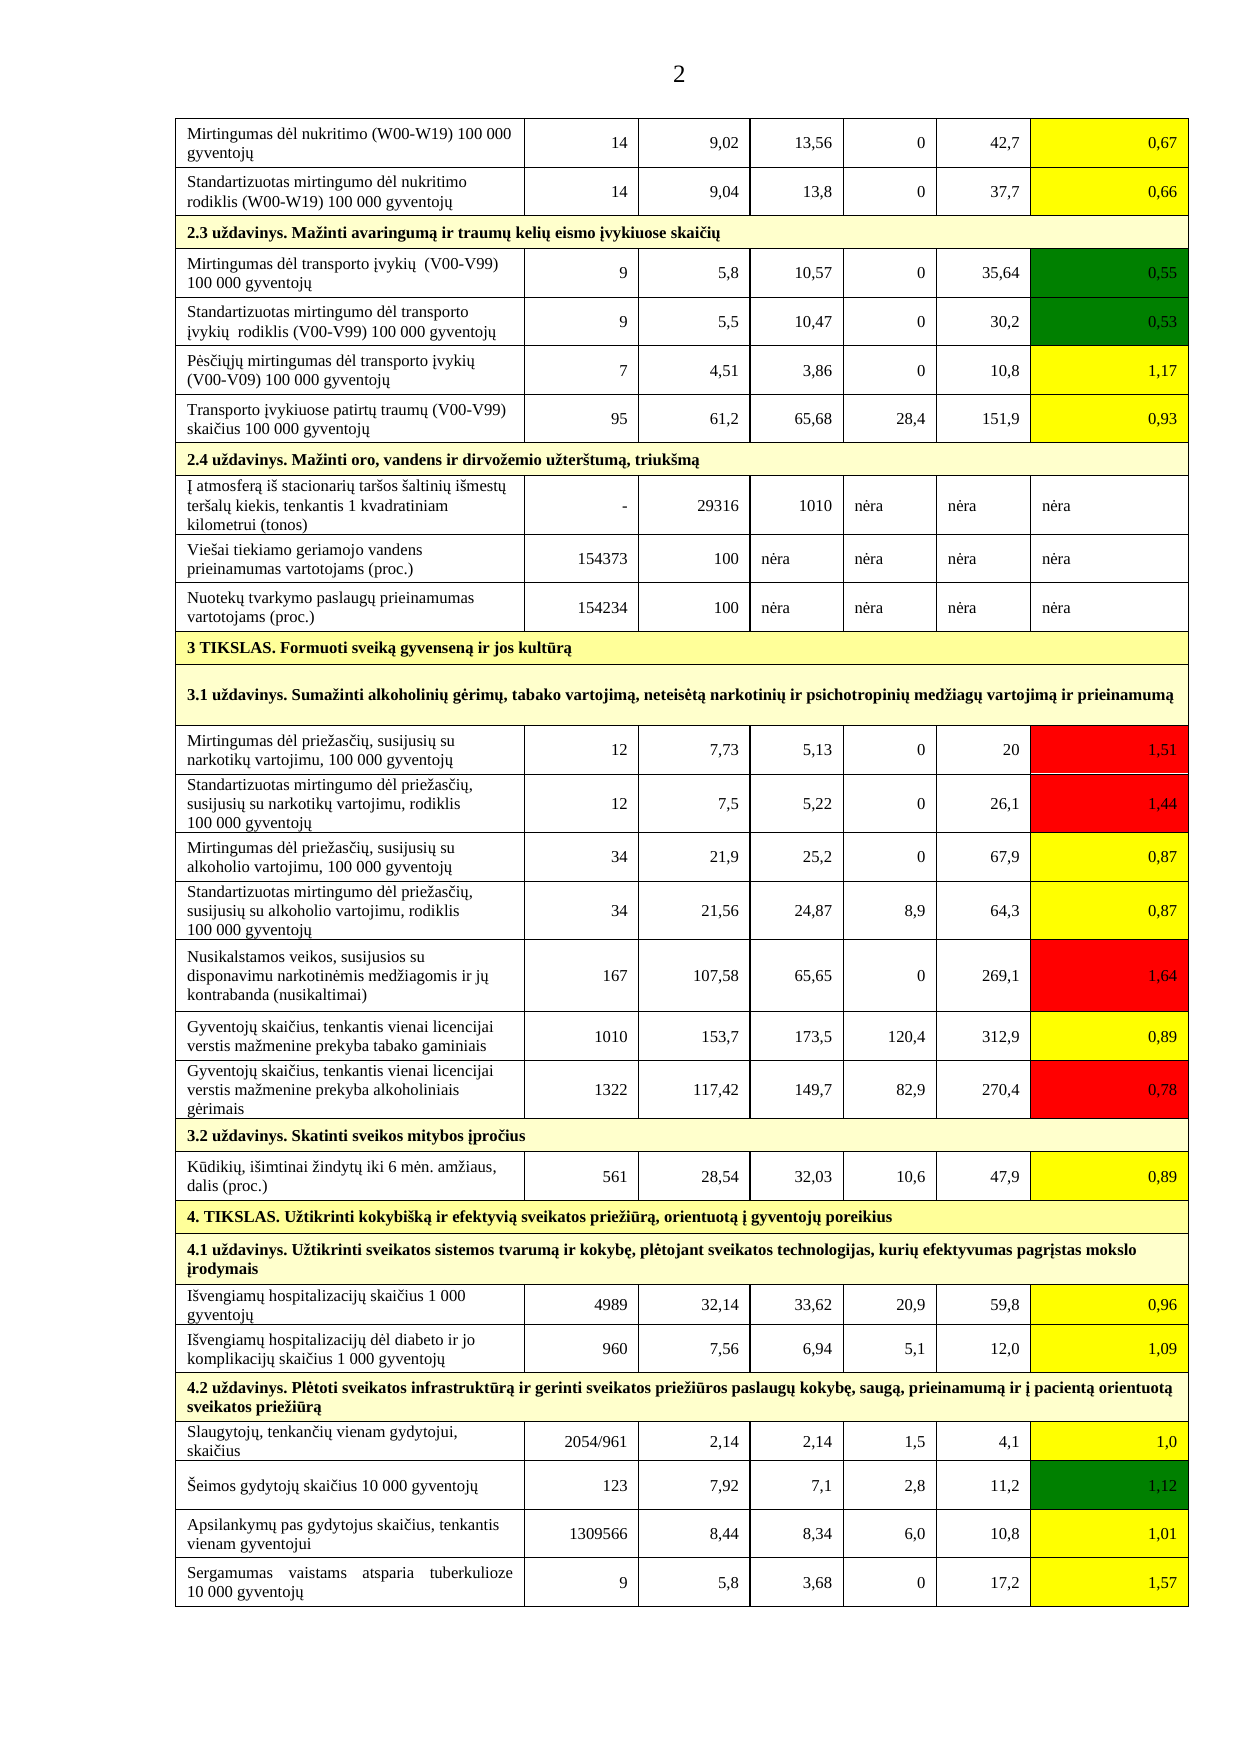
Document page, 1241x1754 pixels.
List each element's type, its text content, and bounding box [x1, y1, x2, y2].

table_cell 2.3 uždavinys. Mažinti avaringumą ir traumų kelių eismo įvykiuose skaičių [176, 216, 1188, 248]
table_cell 1010 [525, 1012, 638, 1060]
table_cell Šeimos gydytojų skaičius 10 000 gyventojų [176, 1461, 524, 1509]
table_cell 33,62 [751, 1285, 843, 1324]
table_cell 5,8 [639, 1558, 749, 1606]
table_cell 13,8 [751, 168, 843, 215]
table_cell nėra [1031, 535, 1188, 582]
table_cell Išvengiamų hospitalizacijų dėl diabeto ir jo komplikacijų skaičius 1 000 gyventojų [176, 1325, 524, 1372]
table_cell 5,8 [639, 249, 749, 297]
table_cell Kūdikių, išimtinai žindytų iki 6 mėn. amžiaus, dalis (proc.) [176, 1152, 524, 1200]
table_cell 4.1 uždavinys. Užtikrinti sveikatos sistemos tvarumą ir kokybę, plėtojant sveikatos technologijas, kurių efektyvumas pagrįstas mokslo įrodymais [176, 1234, 1188, 1284]
table_cell 312,9 [937, 1012, 1030, 1060]
table_cell 4. TIKSLAS. Užtikrinti kokybišką ir efektyvią sveikatos priežiūrą, orientuotą į gyventojų poreikius [176, 1201, 1188, 1233]
table_cell 0 [844, 940, 936, 1011]
table_cell 1,5 [844, 1422, 936, 1460]
table_cell 5,22 [751, 775, 843, 832]
table_cell 0,87 [1031, 882, 1188, 939]
table_cell 0,93 [1031, 395, 1188, 442]
table_cell 5,5 [639, 298, 749, 345]
table_cell 12,0 [937, 1325, 1030, 1372]
table_cell 14 [525, 119, 638, 167]
table_cell 11,2 [937, 1461, 1030, 1509]
table_cell nėra [844, 535, 936, 582]
table_cell 9 [525, 298, 638, 345]
table_cell 28,4 [844, 395, 936, 442]
table_cell 20,9 [844, 1285, 936, 1324]
table_cell 10,8 [937, 346, 1030, 394]
table_cell 154373 [525, 535, 638, 582]
table_cell 167 [525, 940, 638, 1011]
table_cell 0,96 [1031, 1285, 1188, 1324]
table_cell 28,54 [639, 1152, 749, 1200]
table_cell 0 [844, 775, 936, 832]
table_cell 0,67 [1031, 119, 1188, 167]
table_cell Pėsčiųjų mirtingumas dėl transporto įvykių (V00-V09) 100 000 gyventojų [176, 346, 524, 394]
table_cell 149,7 [751, 1061, 843, 1118]
table_cell Mirtingumas dėl priežasčių, susijusių su narkotikų vartojimu, 100 000 gyventojų [176, 726, 524, 773]
table_cell 0 [844, 249, 936, 297]
table_cell 7,1 [751, 1461, 843, 1509]
table_cell 7 [525, 346, 638, 394]
table_cell Mirtingumas dėl priežasčių, susijusių su alkoholio vartojimu, 100 000 gyventojų [176, 833, 524, 881]
table_cell 0 [844, 298, 936, 345]
table_cell 3,68 [751, 1558, 843, 1606]
table_cell 2.4 uždavinys. Mažinti oro, vandens ir dirvožemio užterštumą, triukšmą [176, 443, 1188, 475]
table_cell Transporto įvykiuose patirtų traumų (V00-V99) skaičius 100 000 gyventojų [176, 395, 524, 442]
table_cell 1010 [751, 476, 843, 534]
table_cell 65,68 [751, 395, 843, 442]
table_cell 7,92 [639, 1461, 749, 1509]
table_cell 154234 [525, 583, 638, 631]
table_cell nėra [1031, 583, 1188, 631]
table_cell Nuotekų tvarkymo paslaugų prieinamumas vartotojams (proc.) [176, 583, 524, 631]
table_cell 12 [525, 726, 638, 773]
table_cell 65,65 [751, 940, 843, 1011]
table_cell 960 [525, 1325, 638, 1372]
table_cell 0,89 [1031, 1012, 1188, 1060]
table_cell 9 [525, 1558, 638, 1606]
table_cell Išvengiamų hospitalizacijų skaičius 1 000 gyventojų [176, 1285, 524, 1324]
table_cell Viešai tiekiamo geriamojo vandens prieinamumas vartotojams (proc.) [176, 535, 524, 582]
table_cell 3.1 uždavinys. Sumažinti alkoholinių gėrimų, tabako vartojimą, neteisėtą narkotinių ir psichotropinių medžiagų vartojimą ir prieinamumą [176, 665, 1188, 725]
table_cell Mirtingumas dėl transporto įvykių (V00-V99) 100 000 gyventojų [176, 249, 524, 297]
table_cell 24,87 [751, 882, 843, 939]
table_cell 32,03 [751, 1152, 843, 1200]
table_cell 34 [525, 833, 638, 881]
table_cell 2,14 [751, 1422, 843, 1460]
table_cell 25,2 [751, 833, 843, 881]
table_cell 269,1 [937, 940, 1030, 1011]
table_cell 0,53 [1031, 298, 1188, 345]
table_cell 20 [937, 726, 1030, 773]
table_cell 2,8 [844, 1461, 936, 1509]
table_cell 0 [844, 168, 936, 215]
table_cell 21,9 [639, 833, 749, 881]
table_cell 3,86 [751, 346, 843, 394]
table_cell 561 [525, 1152, 638, 1200]
table_cell Apsilankymų pas gydytojus skaičius, tenkantis vienam gyventojui [176, 1510, 524, 1557]
table_cell 30,2 [937, 298, 1030, 345]
table_cell 3 TIKSLAS. Formuoti sveiką gyvenseną ir jos kultūrą [176, 632, 1188, 664]
table_cell 2054/961 [525, 1422, 638, 1460]
table_cell 117,42 [639, 1061, 749, 1118]
table_cell 95 [525, 395, 638, 442]
table_cell nėra [937, 583, 1030, 631]
table_cell 10,47 [751, 298, 843, 345]
table_cell 0 [844, 346, 936, 394]
table_cell 1,09 [1031, 1325, 1188, 1372]
table_cell 17,2 [937, 1558, 1030, 1606]
table_cell nėra [937, 476, 1030, 534]
table_cell 123 [525, 1461, 638, 1509]
table_cell 37,7 [937, 168, 1030, 215]
table_cell Standartizuotas mirtingumo dėl nukritimo rodiklis (W00-W19) 100 000 gyventojų [176, 168, 524, 215]
table_cell 1,12 [1031, 1461, 1188, 1509]
table_cell 10,6 [844, 1152, 936, 1200]
table_cell 0 [844, 833, 936, 881]
table_cell nėra [751, 535, 843, 582]
table_cell 1,0 [1031, 1422, 1188, 1460]
table_cell - [525, 476, 638, 534]
table_cell 0,89 [1031, 1152, 1188, 1200]
table_cell 6,0 [844, 1510, 936, 1557]
table_cell 32,14 [639, 1285, 749, 1324]
table_cell 120,4 [844, 1012, 936, 1060]
table_cell 34 [525, 882, 638, 939]
table_cell 4989 [525, 1285, 638, 1324]
table_cell 6,94 [751, 1325, 843, 1372]
table_cell nėra [937, 535, 1030, 582]
table_cell nėra [1031, 476, 1188, 534]
table_cell 4.2 uždavinys. Plėtoti sveikatos infrastruktūrą ir gerinti sveikatos priežiūros paslaugų kokybę, saugą, prieinamumą ir į pacientą orientuotą sveikatos priežiūrą [176, 1373, 1188, 1421]
table_cell Sergamumas vaistams atsparia tuberkulioze 10 000 gyventojų [176, 1558, 524, 1606]
table_cell 2,14 [639, 1422, 749, 1460]
table_cell 7,5 [639, 775, 749, 832]
table_cell Gyventojų skaičius, tenkantis vienai licencijai verstis mažmenine prekyba alkoholiniais gėrimais [176, 1061, 524, 1118]
table_cell 151,9 [937, 395, 1030, 442]
table_cell 42,7 [937, 119, 1030, 167]
table_cell 270,4 [937, 1061, 1030, 1118]
table_cell Į atmosferą iš stacionarių taršos šaltinių išmestų teršalų kiekis, tenkantis 1 kvadratiniam kilometrui (tonos) [176, 476, 524, 534]
table_cell 9 [525, 249, 638, 297]
table_cell Standartizuotas mirtingumo dėl transporto įvykių rodiklis (V00-V99) 100 000 gyventojų [176, 298, 524, 345]
table_cell Mirtingumas dėl nukritimo (W00-W19) 100 000 gyventojų [176, 119, 524, 167]
table_cell 10,57 [751, 249, 843, 297]
table_cell 1,44 [1031, 775, 1188, 832]
table_cell Slaugytojų, tenkančių vienam gydytojui, skaičius [176, 1422, 524, 1460]
table_cell 10,8 [937, 1510, 1030, 1557]
table_cell 12 [525, 775, 638, 832]
table_cell 8,9 [844, 882, 936, 939]
table_cell 14 [525, 168, 638, 215]
table_cell 1,57 [1031, 1558, 1188, 1606]
table_cell 7,56 [639, 1325, 749, 1372]
table_cell 3.2 uždavinys. Skatinti sveikos mitybos įpročius [176, 1119, 1188, 1151]
table_cell 8,44 [639, 1510, 749, 1557]
table_cell 21,56 [639, 882, 749, 939]
table_cell 173,5 [751, 1012, 843, 1060]
table_cell 1309566 [525, 1510, 638, 1557]
table_cell 29316 [639, 476, 749, 534]
table_cell nėra [844, 476, 936, 534]
table_cell 100 [639, 535, 749, 582]
table_cell 1,51 [1031, 726, 1188, 773]
table_cell Gyventojų skaičius, tenkantis vienai licencijai verstis mažmenine prekyba tabako gaminiais [176, 1012, 524, 1060]
table_cell 13,56 [751, 119, 843, 167]
table_cell 82,9 [844, 1061, 936, 1118]
table_cell 1,01 [1031, 1510, 1188, 1557]
table_cell 35,64 [937, 249, 1030, 297]
table_cell 8,34 [751, 1510, 843, 1557]
table_cell 26,1 [937, 775, 1030, 832]
table_cell 7,73 [639, 726, 749, 773]
table_cell 9,02 [639, 119, 749, 167]
table_cell 1,64 [1031, 940, 1188, 1011]
table_cell 0 [844, 119, 936, 167]
table_cell Standartizuotas mirtingumo dėl priežasčių, susijusių su alkoholio vartojimu, rodiklis 100 000 gyventojų [176, 882, 524, 939]
table_cell 1322 [525, 1061, 638, 1118]
table_cell 107,58 [639, 940, 749, 1011]
table_cell nėra [844, 583, 936, 631]
table_cell 0 [844, 1558, 936, 1606]
table_cell nėra [751, 583, 843, 631]
table_cell 64,3 [937, 882, 1030, 939]
table_cell 0 [844, 726, 936, 773]
table_cell 0,78 [1031, 1061, 1188, 1118]
table_cell 59,8 [937, 1285, 1030, 1324]
table_cell 4,51 [639, 346, 749, 394]
table_cell 0,55 [1031, 249, 1188, 297]
table_cell 67,9 [937, 833, 1030, 881]
table_cell 4,1 [937, 1422, 1030, 1460]
table_cell 1,17 [1031, 346, 1188, 394]
table_cell 5,1 [844, 1325, 936, 1372]
table_cell 153,7 [639, 1012, 749, 1060]
table_cell 47,9 [937, 1152, 1030, 1200]
table_cell Standartizuotas mirtingumo dėl priežasčių, susijusių su narkotikų vartojimu, rodiklis 100 000 gyventojų [176, 775, 524, 832]
table_cell Nusikalstamos veikos, susijusios su disponavimu narkotinėmis medžiagomis ir jų kontrabanda (nusikaltimai) [176, 940, 524, 1011]
table_cell 5,13 [751, 726, 843, 773]
table_cell 0,87 [1031, 833, 1188, 881]
table_cell 100 [639, 583, 749, 631]
table_cell 61,2 [639, 395, 749, 442]
table_cell 0,66 [1031, 168, 1188, 215]
table_cell 9,04 [639, 168, 749, 215]
